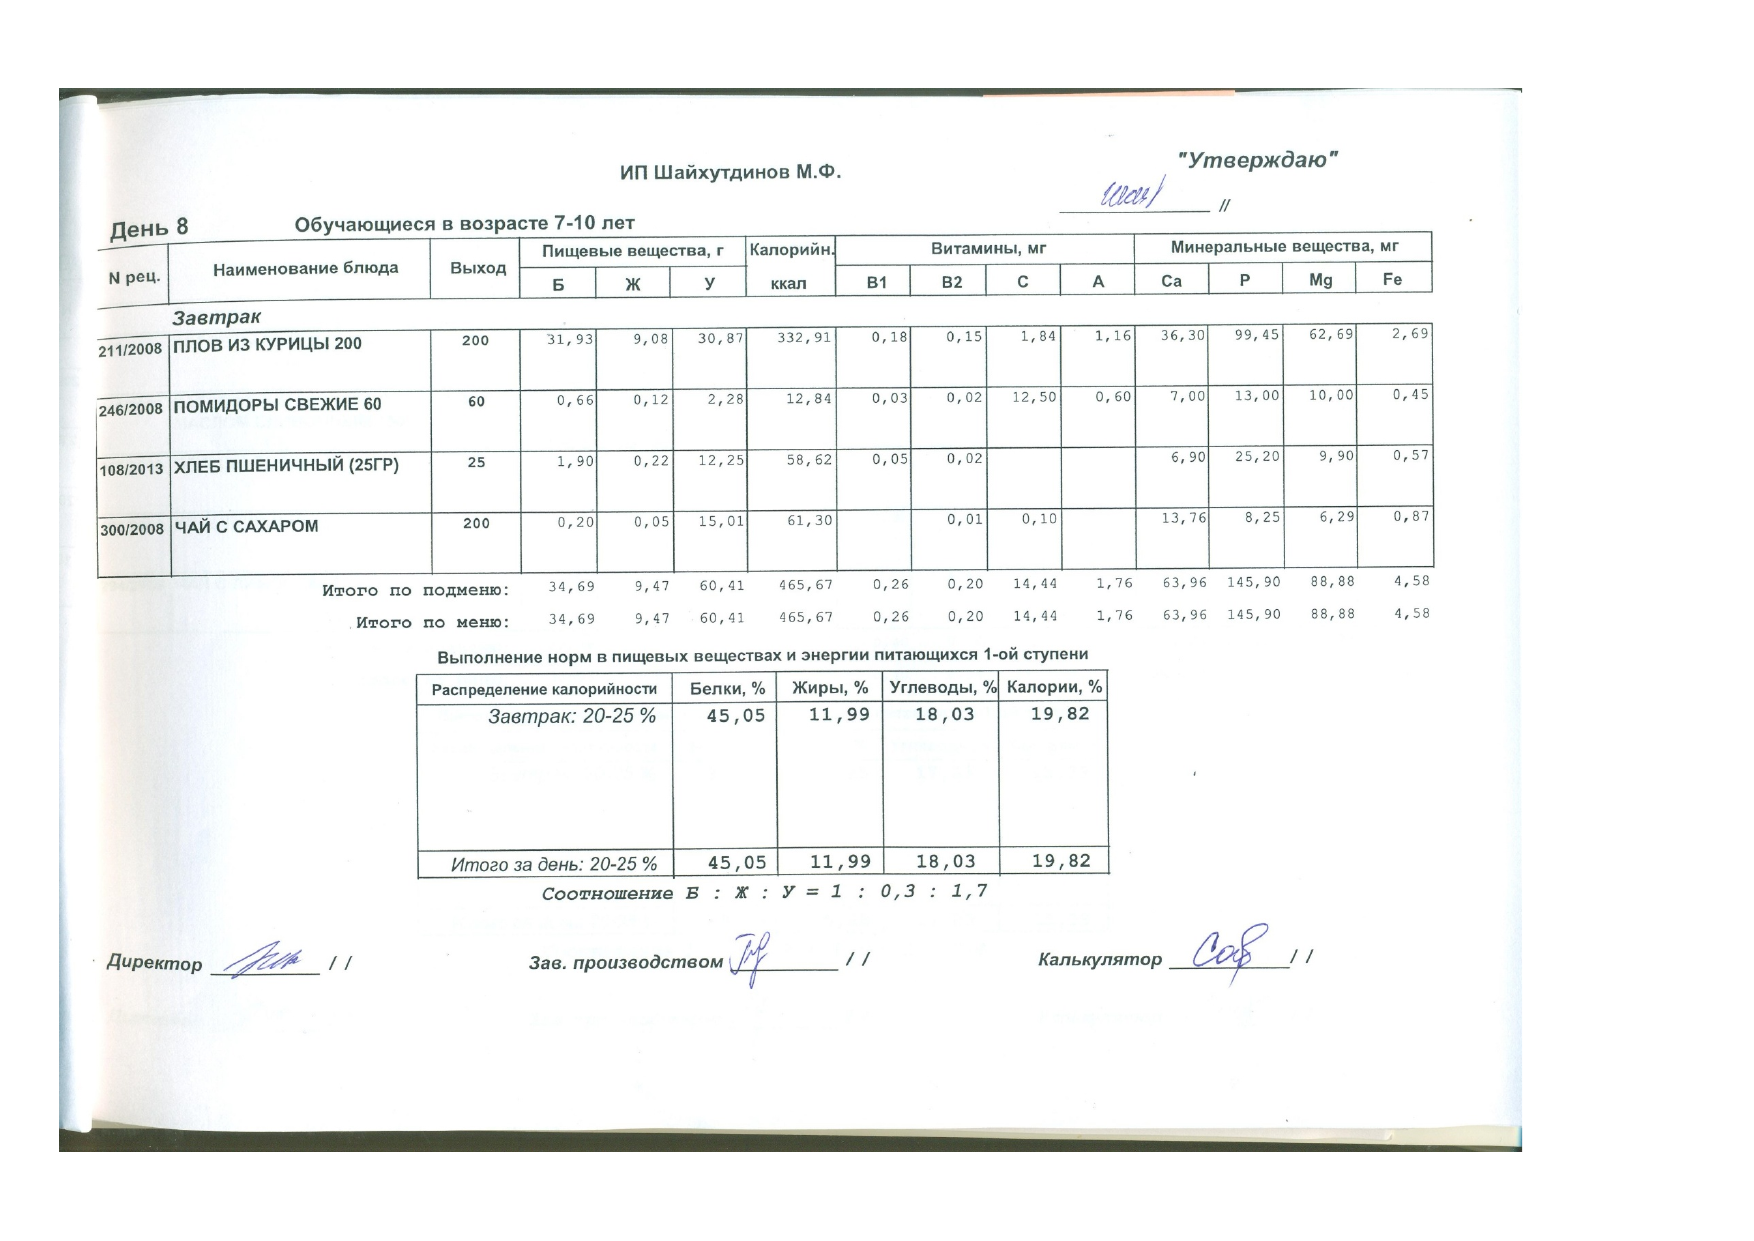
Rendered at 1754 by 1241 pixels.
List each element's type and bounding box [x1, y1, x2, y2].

picture [59, 88, 1523, 1152]
